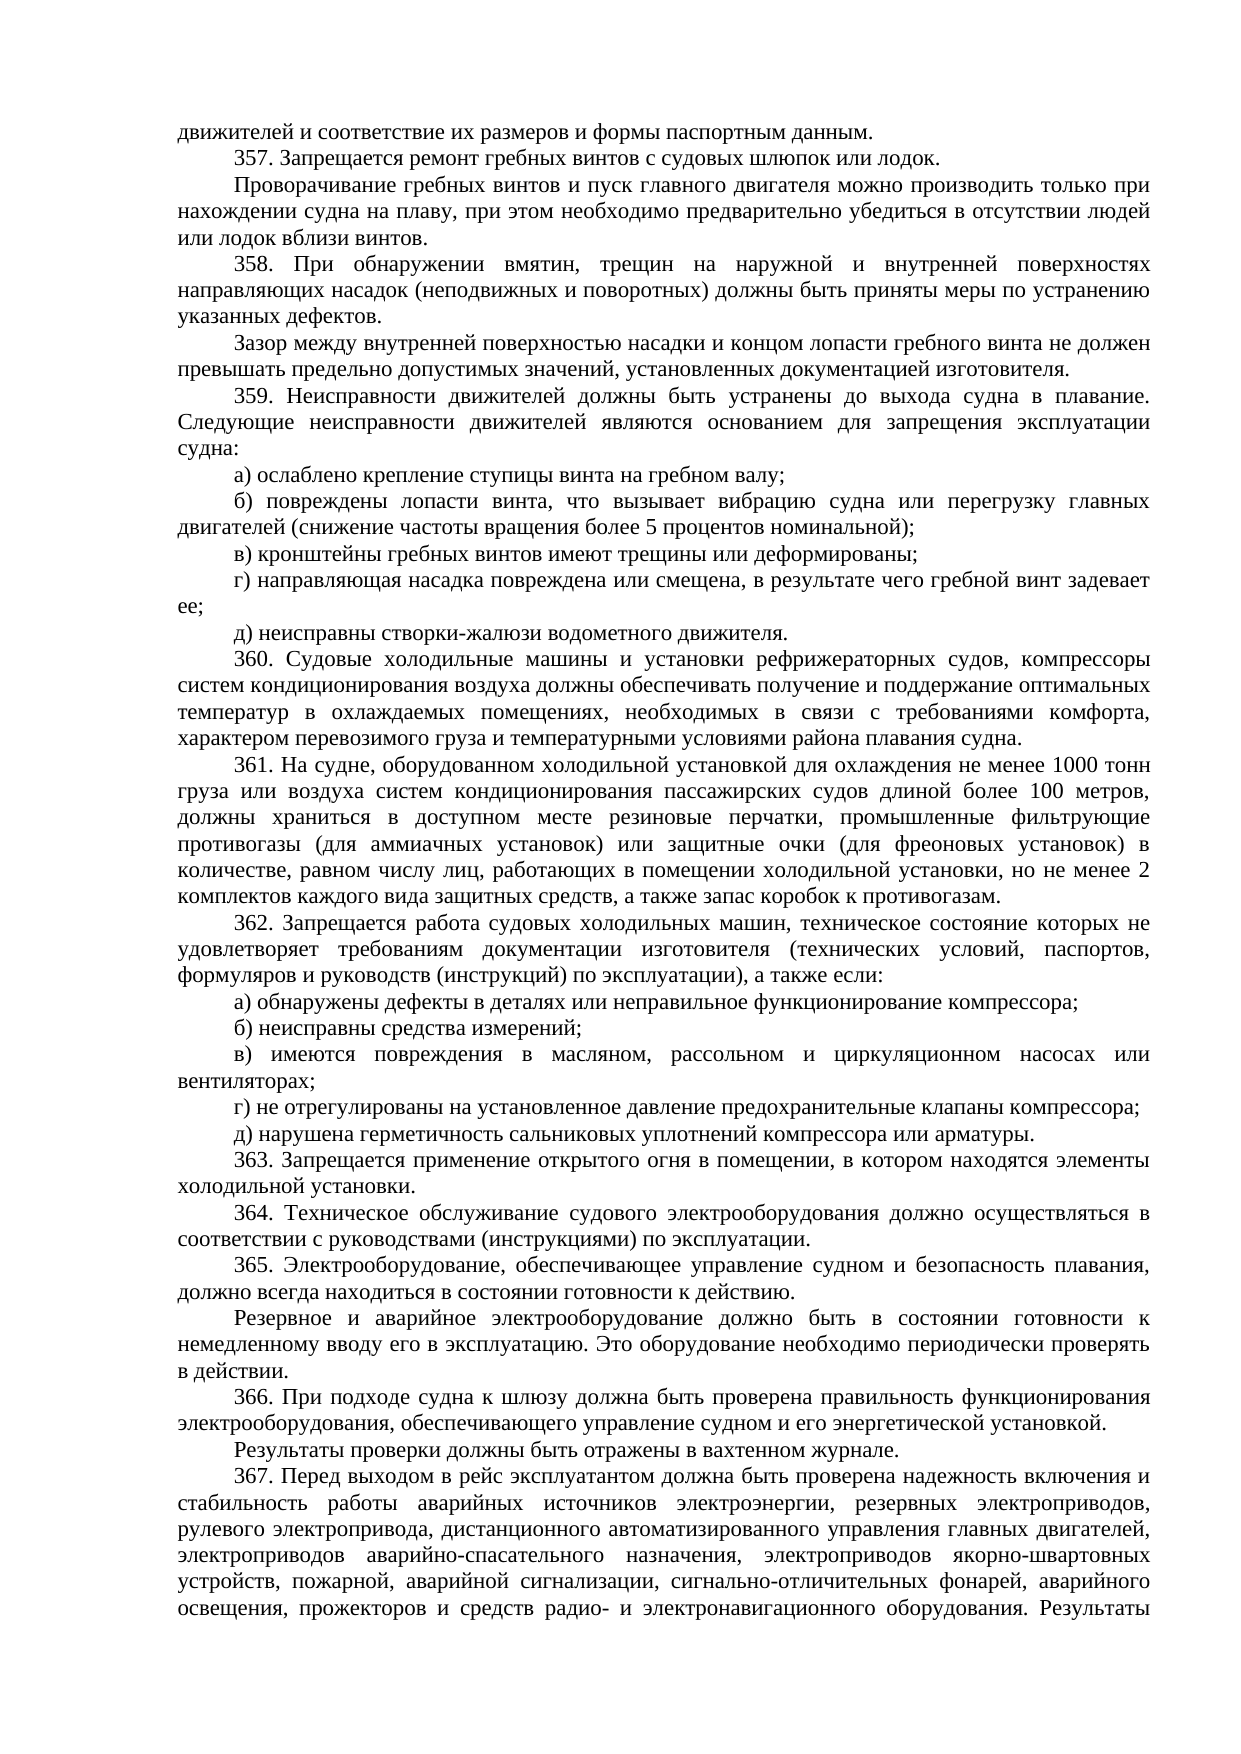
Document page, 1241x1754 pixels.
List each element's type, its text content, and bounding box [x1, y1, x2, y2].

text а) ослаблено крепление ступицы винта на гребном валу; [177, 461, 1152, 487]
text Проворачивание гребных винтов и пуск главного двигателя можно производить только при нахождении судна на плаву, при этом необходимо предварительно убедиться в отсутствии людей или лодок вблизи винтов. [177, 171, 1152, 250]
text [177, 118, 1152, 144]
text г) направляющая насадка повреждена или смещена, в результате чего гребной винт задевает ее; [177, 566, 1152, 619]
text в) имеются повреждения в масляном, рассольном и циркуляционном насосах или вентиляторах; [177, 1041, 1152, 1093]
text Зазор между внутренней поверхностью насадки и концом лопасти гребного винта не должен превышать предельно допустимых значений, установленных документацией изготовителя. [177, 329, 1152, 382]
text 363. Запрещается применение открытого огня в помещении, в котором находятся элементы холодильной установки. [177, 1146, 1152, 1199]
text 357. Запрещается ремонт гребных винтов с судовых шлюпок или лодок. [177, 144, 1152, 171]
text г) не отрегулированы на установленное давление предохранительные клапаны компрессора; [177, 1093, 1152, 1119]
text 364. Техническое обслуживание судового электрооборудования должно осуществляться в соответствии с руководствами (инструкциями) по эксплуатации. [177, 1199, 1152, 1251]
text Резервное и аварийное электрооборудование должно быть в состоянии готовности к немедленному вводу его в эксплуатацию. Это оборудование необходимо периодически проверять в действии. [177, 1304, 1152, 1383]
text 365. Электрооборудование, обеспечивающее управление судном и безопасность плавания, должно всегда находиться в состоянии готовности к действию. [177, 1251, 1152, 1304]
text 366. При подходе судна к шлюзу должна быть проверена правильность функционирования электрооборудования, обеспечивающего управление судном и его энергетической установкой. [177, 1383, 1152, 1436]
text 361. На судне, оборудованном холодильной установкой для охлаждения не менее 1000 тонн груза или воздуха систем кондиционирования пассажирских судов длиной более 100 метров, должны храниться в доступном месте резиновые перчатки, промышленные фильтрующие противогазы (для аммиачных установок) или защитные очки (для фреоновых установок) в количестве, равном числу лиц, работающих в помещении холодильной установки, но не менее 2 комплектов каждого вида защитных средств, а также запас коробок к противогазам. [177, 751, 1152, 909]
text 360. Судовые холодильные машины и установки рефрижераторных судов, компрессоры систем кондиционирования воздуха должны обеспечивать получение и поддержание оптимальных температур в охлаждаемых помещениях, необходимых в связи с требованиями комфорта, характером перевозимого груза и температурными условиями района плавания судна. [177, 645, 1152, 751]
text Результаты проверки должны быть отражены в вахтенном журнале. [177, 1436, 1152, 1462]
text а) обнаружены дефекты в деталях или неправильное функционирование компрессора; [177, 988, 1152, 1014]
text в) кронштейны гребных винтов имеют трещины или деформированы; [177, 540, 1152, 566]
text б) повреждены лопасти винта, что вызывает вибрацию судна или перегрузку главных двигателей (снижение частоты вращения более 5 процентов номинальной); [177, 487, 1152, 540]
text д) нарушена герметичность сальниковых уплотнений компрессора или арматуры. [177, 1119, 1152, 1146]
text б) неисправны средства измерений; [177, 1014, 1152, 1041]
text д) неисправны створки-жалюзи водометного движителя. [177, 619, 1152, 645]
text 362. Запрещается работа судовых холодильных машин, техническое состояние которых не удовлетворяет требованиям документации изготовителя (технических условий, паспортов, формуляров и руководств (инструкций) по эксплуатации), а также если: [177, 909, 1152, 988]
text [177, 1462, 1152, 1620]
text 358. При обнаружении вмятин, трещин на наружной и внутренней поверхностях направляющих насадок (неподвижных и поворотных) должны быть приняты меры по устранению указанных дефектов. [177, 250, 1152, 329]
text 359. Неисправности движителей должны быть устранены до выхода судна в плавание. Следующие неисправности движителей являются основанием для запрещения эксплуатации судна: [177, 382, 1152, 461]
